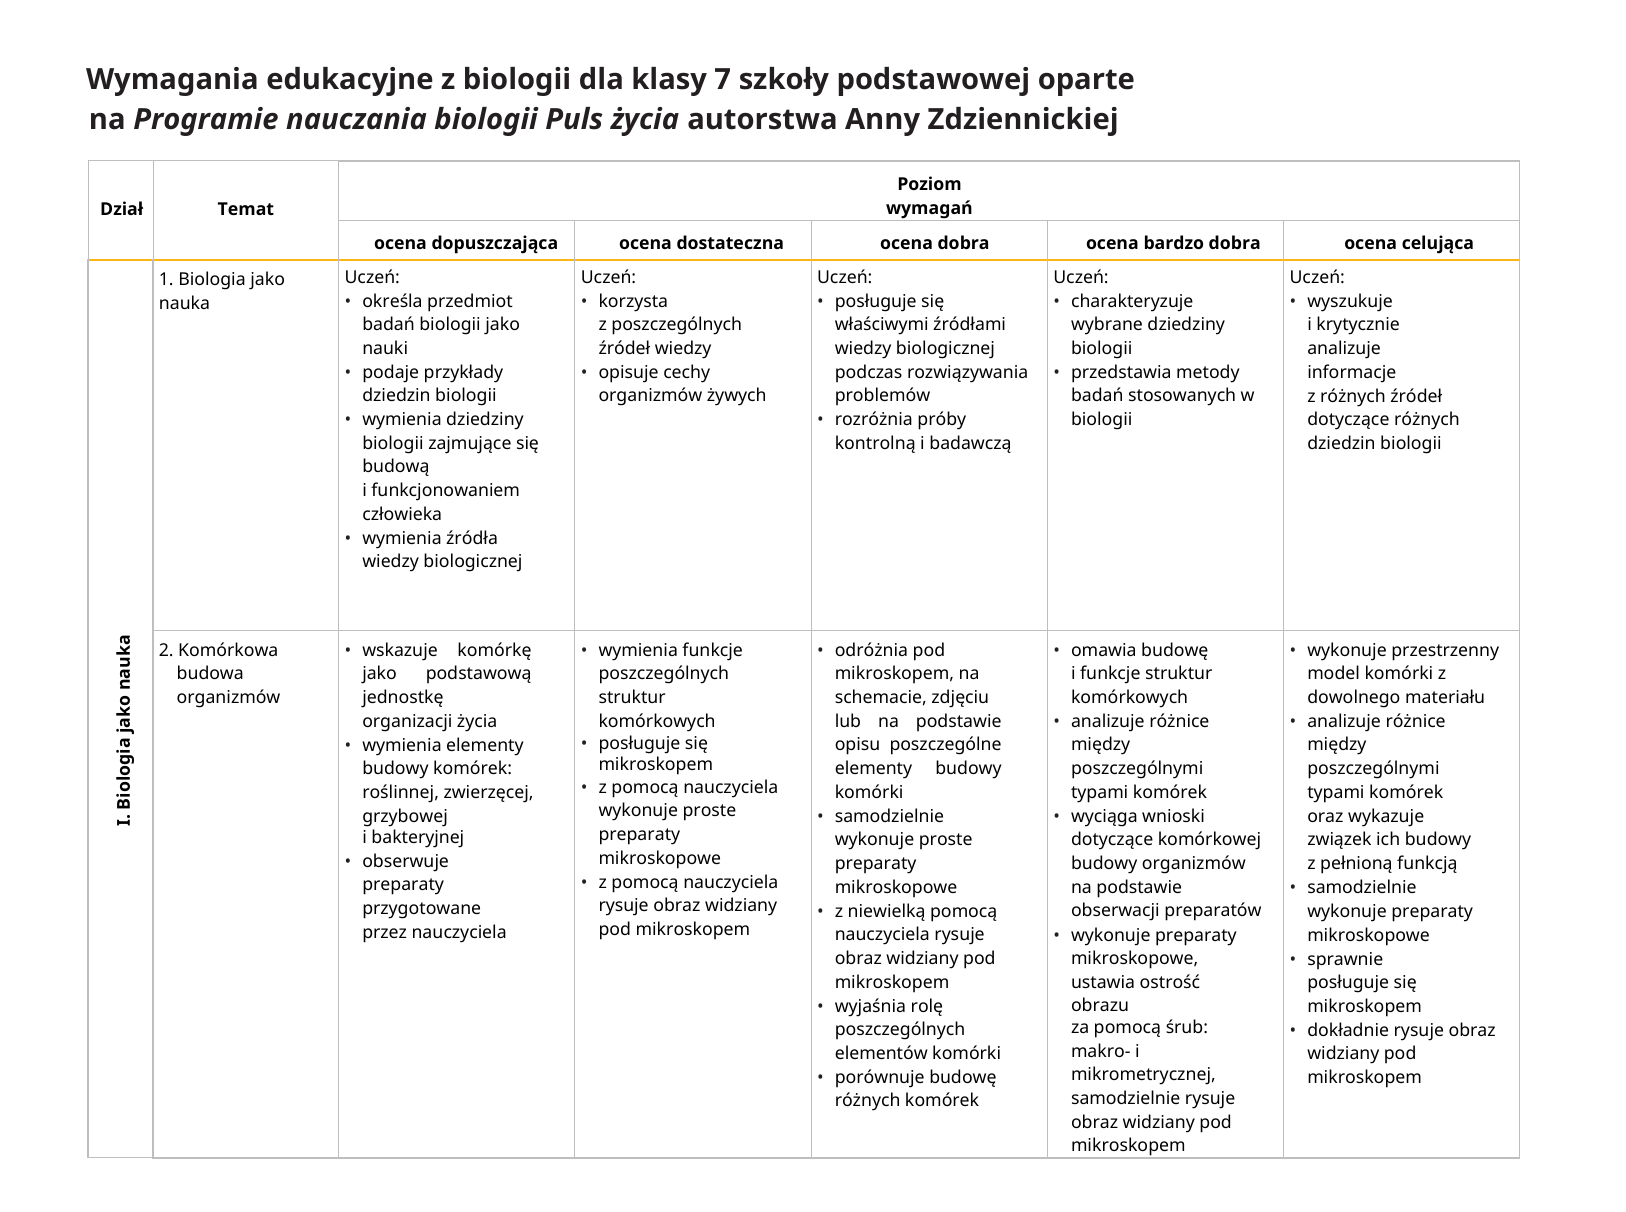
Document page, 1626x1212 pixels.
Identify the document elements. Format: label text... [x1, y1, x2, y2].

table_cell wskazuje komórkę jako podstawową jednostkę organizacji życia wymienia elementy budowy komórek: roślinnej, zwierzęcej, grzybowej i bakteryjnej obserwuje preparaty przygotowane przez nauczyciela [339, 631, 574, 1157]
table_cell Uczeń: wyszukuje i krytycznie analizuje informacje z różnych źródeł dotyczące różnych dziedzin biologii [1284, 261, 1519, 630]
table_cell Uczeń: posługuje się właściwymi źródłami wiedzy biologicznej podczas rozwiązywania problemów rozróżnia próby kontrolną i badawczą [812, 261, 1047, 630]
table_cell 1. Biologia jako nauka [154, 261, 338, 630]
table_cell ocena celująca [1284, 221, 1519, 259]
text Wymagania edukacyjne z biologii dla klasy 7 szkoły podstawowej oparte na Programie nauczania biologii Puls życia autorstwa Anny Zdziennickiej [1119, 58, 1521, 138]
table_header Temat [154, 161, 338, 259]
table_cell wykonuje przestrzenny model komórki z dowolnego materiału analizuje różnice między poszczególnymi typami komórek oraz wykazuje związek ich budowy z pełnioną funkcją samodzielnie wykonuje preparaty mikroskopowe sprawnie posługuje się mikroskopem dokładnie rysuje obraz widziany pod mikroskopem [1284, 631, 1519, 1157]
table_header Poziom wymagań [339, 162, 1519, 219]
table_cell Uczeń: określa przedmiot badań biologii jako nauki podaje przykłady dziedzin biologii wymienia dziedziny biologii zajmujące się budową i funkcjonowaniem człowieka wymienia źródła wiedzy biologicznej [339, 261, 574, 630]
table_cell omawia budowę i funkcje struktur komórkowych analizuje różnice między poszczególnymi typami komórek wyciąga wnioski dotyczące komórkowej budowy organizmów na podstawie obserwacji preparatów wykonuje preparaty mikroskopowe, ustawia ostrość obrazu za pomocą śrub: makro- i mikrometrycznej, samodzielnie rysuje obraz widziany pod mikroskopem [1048, 631, 1283, 1157]
table_cell ocena dobra [812, 221, 1047, 259]
table_cell Uczeń: charakteryzuje wybrane dziedziny biologii przedstawia metody badań stosowanych w biologii [1048, 261, 1283, 630]
table_cell I. Biologia jako nauka [89, 261, 152, 1157]
table_cell odróżnia pod mikroskopem, na schemacie, zdjęciu lub na podstawie opisu poszczególne elementy budowy komórki samodzielnie wykonuje proste preparaty mikroskopowe z niewielką pomocą nauczyciela rysuje obraz widziany pod mikroskopem wyjaśnia rolę poszczególnych elementów komórki porównuje budowę różnych komórek [812, 631, 1047, 1157]
table_cell wymienia funkcje poszczególnych struktur komórkowych posługuje się mikroskopem z pomocą nauczyciela wykonuje proste preparaty mikroskopowe z pomocą nauczyciela rysuje obraz widziany pod mikroskopem [575, 631, 811, 1157]
table_cell ocena dostateczna [575, 221, 811, 259]
table_header Dział [89, 161, 153, 259]
table_cell ocena bardzo dobra [1048, 221, 1283, 259]
table_cell 2. Komórkowa budowa organizmów [154, 631, 338, 1157]
table_cell ocena dopuszczająca [339, 221, 574, 259]
table_cell Uczeń: korzysta z poszczególnych źródeł wiedzy opisuje cechy organizmów żywych [575, 261, 811, 630]
